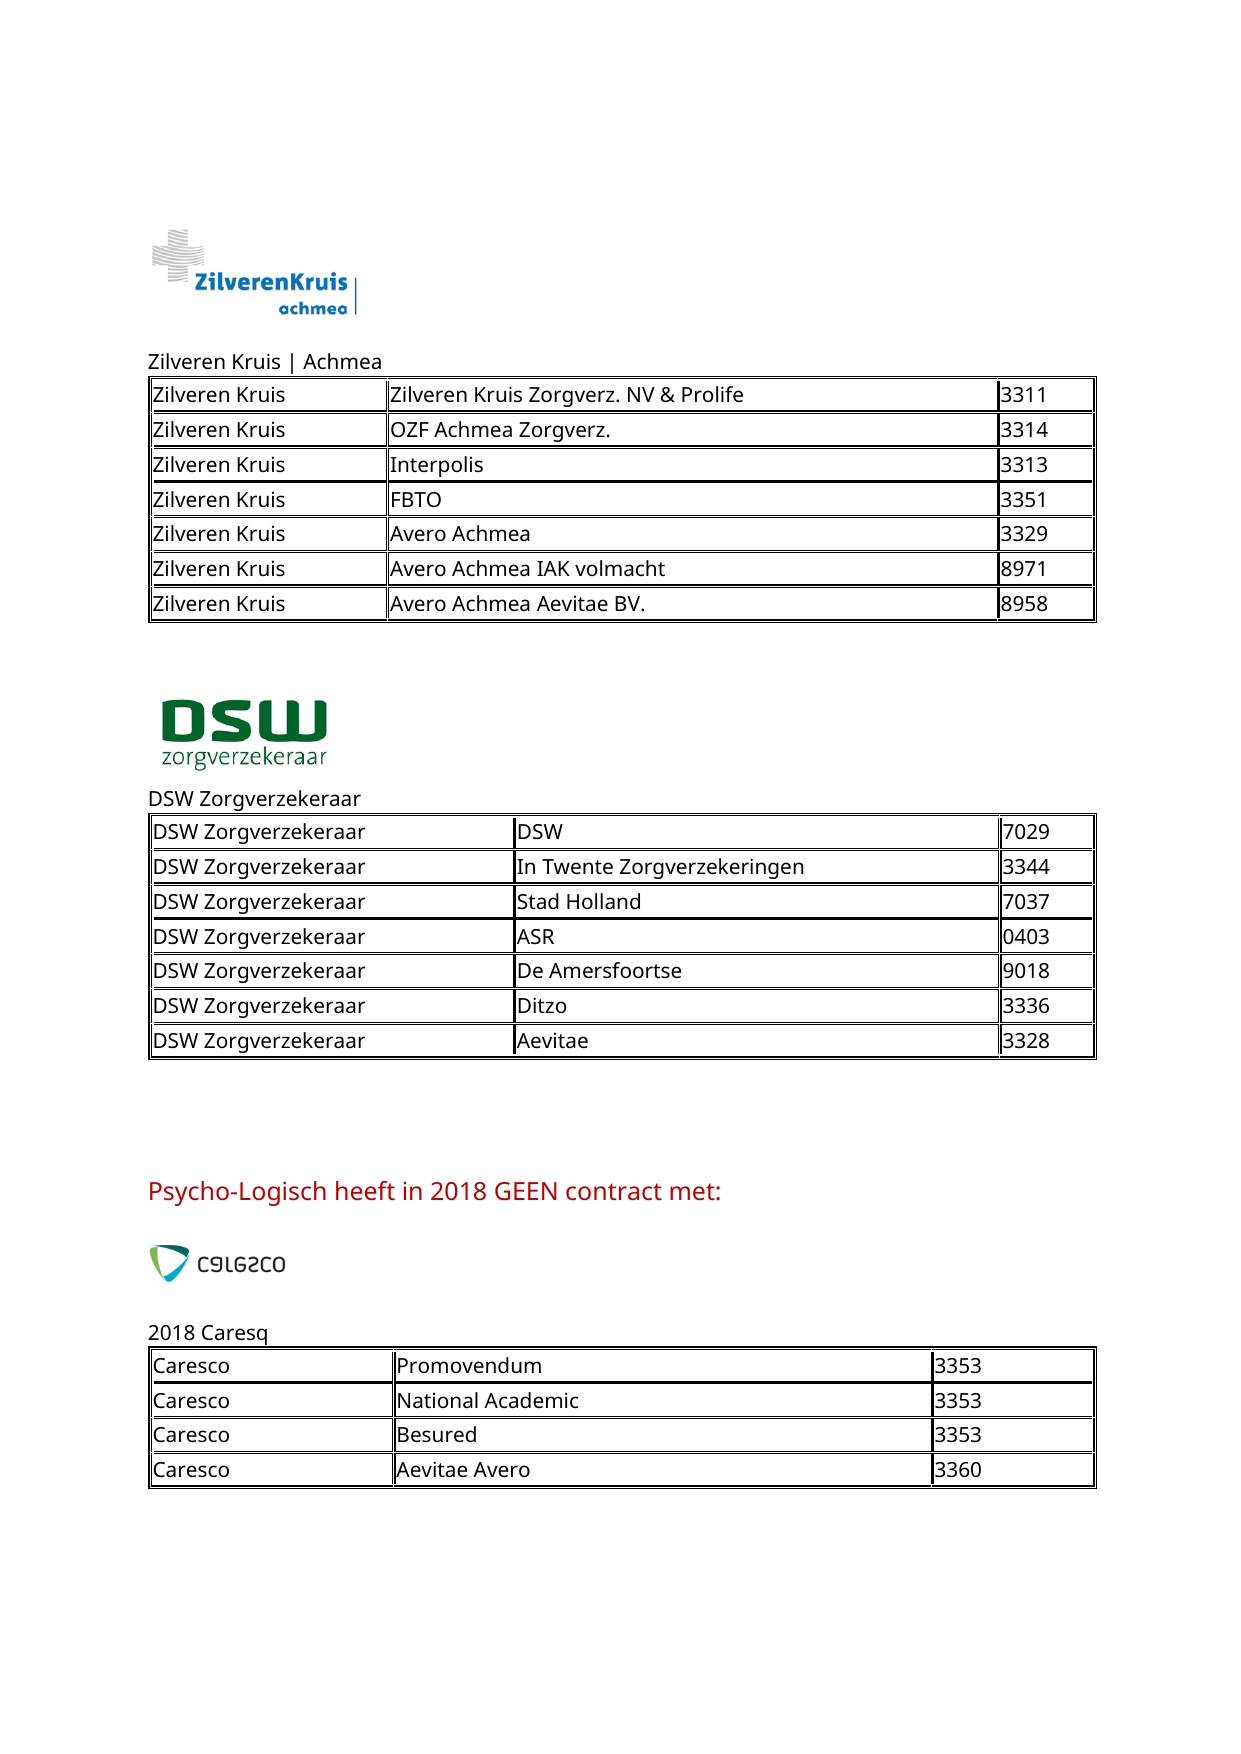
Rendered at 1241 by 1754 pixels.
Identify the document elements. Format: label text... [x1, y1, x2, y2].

table_cell Caresco [152, 1381, 392, 1416]
table_cell Avero Achmea [389, 518, 997, 549]
table_cell Caresco [150, 1416, 394, 1451]
table_cell 3328 [1000, 1021, 1094, 1056]
table_header Zilveren Kruis [152, 379, 387, 410]
table_cell DSW Zorgverzekeraar [152, 917, 513, 952]
text Psycho-Logisch heeft in 2018 GEEN contract met: [148, 1116, 1093, 1207]
table_cell Zilveren Kruis [152, 550, 386, 584]
picture [147, 679, 337, 785]
table_cell Aevitae Avero [394, 1454, 932, 1485]
table_cell Zilveren Kruis [152, 584, 387, 619]
table_cell Zilveren Kruis [152, 410, 386, 445]
table_cell 3336 [1000, 987, 1095, 1021]
table_cell DSW Zorgverzekeraar [150, 987, 514, 1021]
text DSW Zorgverzekeraar [148, 784, 1093, 813]
table_header Promovendum [394, 1348, 932, 1381]
table_cell Avero Achmea IAK volmacht [389, 553, 997, 584]
table_cell In Twente Zorgverzekeringen [516, 851, 998, 882]
text Zilveren Kruis | Achmea [148, 347, 1093, 376]
text 2018 Caresq [148, 1318, 1093, 1346]
table_cell Zilveren Kruis [150, 515, 387, 549]
table_cell OZF Achmea Zorgverz. [389, 414, 997, 445]
table_cell 3353 [934, 1381, 1093, 1416]
table_cell Zilveren Kruis [152, 445, 386, 480]
picture [147, 204, 362, 348]
table_cell 8958 [998, 584, 1094, 619]
table_cell 3360 [932, 1451, 1095, 1485]
table_cell Ditzo [516, 990, 998, 1021]
table_cell 3344 [1002, 848, 1094, 882]
table_cell 3314 [1000, 410, 1094, 445]
table_header 3353 [932, 1350, 1093, 1381]
table_header 7029 [1000, 816, 1093, 847]
table_header Zilveren Kruis Zorgverz. NV & Prolife [388, 377, 998, 410]
table_cell 3351 [1000, 480, 1093, 515]
table_cell Aevitae [514, 1021, 1000, 1056]
table_cell 0403 [1002, 917, 1093, 952]
table_cell FBTO [389, 483, 997, 515]
table_cell De Amersfoortse [516, 955, 998, 987]
table_cell 3313 [1000, 445, 1094, 480]
table_cell 9018 [1000, 952, 1095, 987]
table_cell DSW Zorgverzekeraar [152, 848, 513, 882]
table_cell 8971 [1000, 550, 1094, 584]
table_cell ASR [516, 920, 998, 952]
table_header DSW Zorgverzekeraar [152, 816, 514, 847]
table_cell 7037 [1002, 882, 1094, 917]
table_cell Stad Holland [516, 886, 998, 917]
table_cell Zilveren Kruis [152, 480, 386, 515]
table_header DSW [514, 814, 1000, 847]
table_cell Interpolis [389, 449, 997, 480]
table_cell DSW Zorgverzekeraar [152, 1021, 514, 1056]
table_cell 3329 [998, 515, 1095, 549]
table_cell 3353 [932, 1416, 1095, 1451]
table_cell Besured [396, 1419, 931, 1451]
table_cell DSW Zorgverzekeraar [150, 952, 514, 987]
table_cell Caresco [150, 1451, 394, 1485]
table_cell National Academic [396, 1384, 931, 1416]
table_cell Avero Achmea Aevitae BV. [388, 588, 998, 619]
table_cell DSW Zorgverzekeraar [152, 882, 513, 917]
table_header 3311 [998, 379, 1093, 410]
picture [147, 1207, 287, 1318]
table_header Caresco [152, 1348, 394, 1381]
